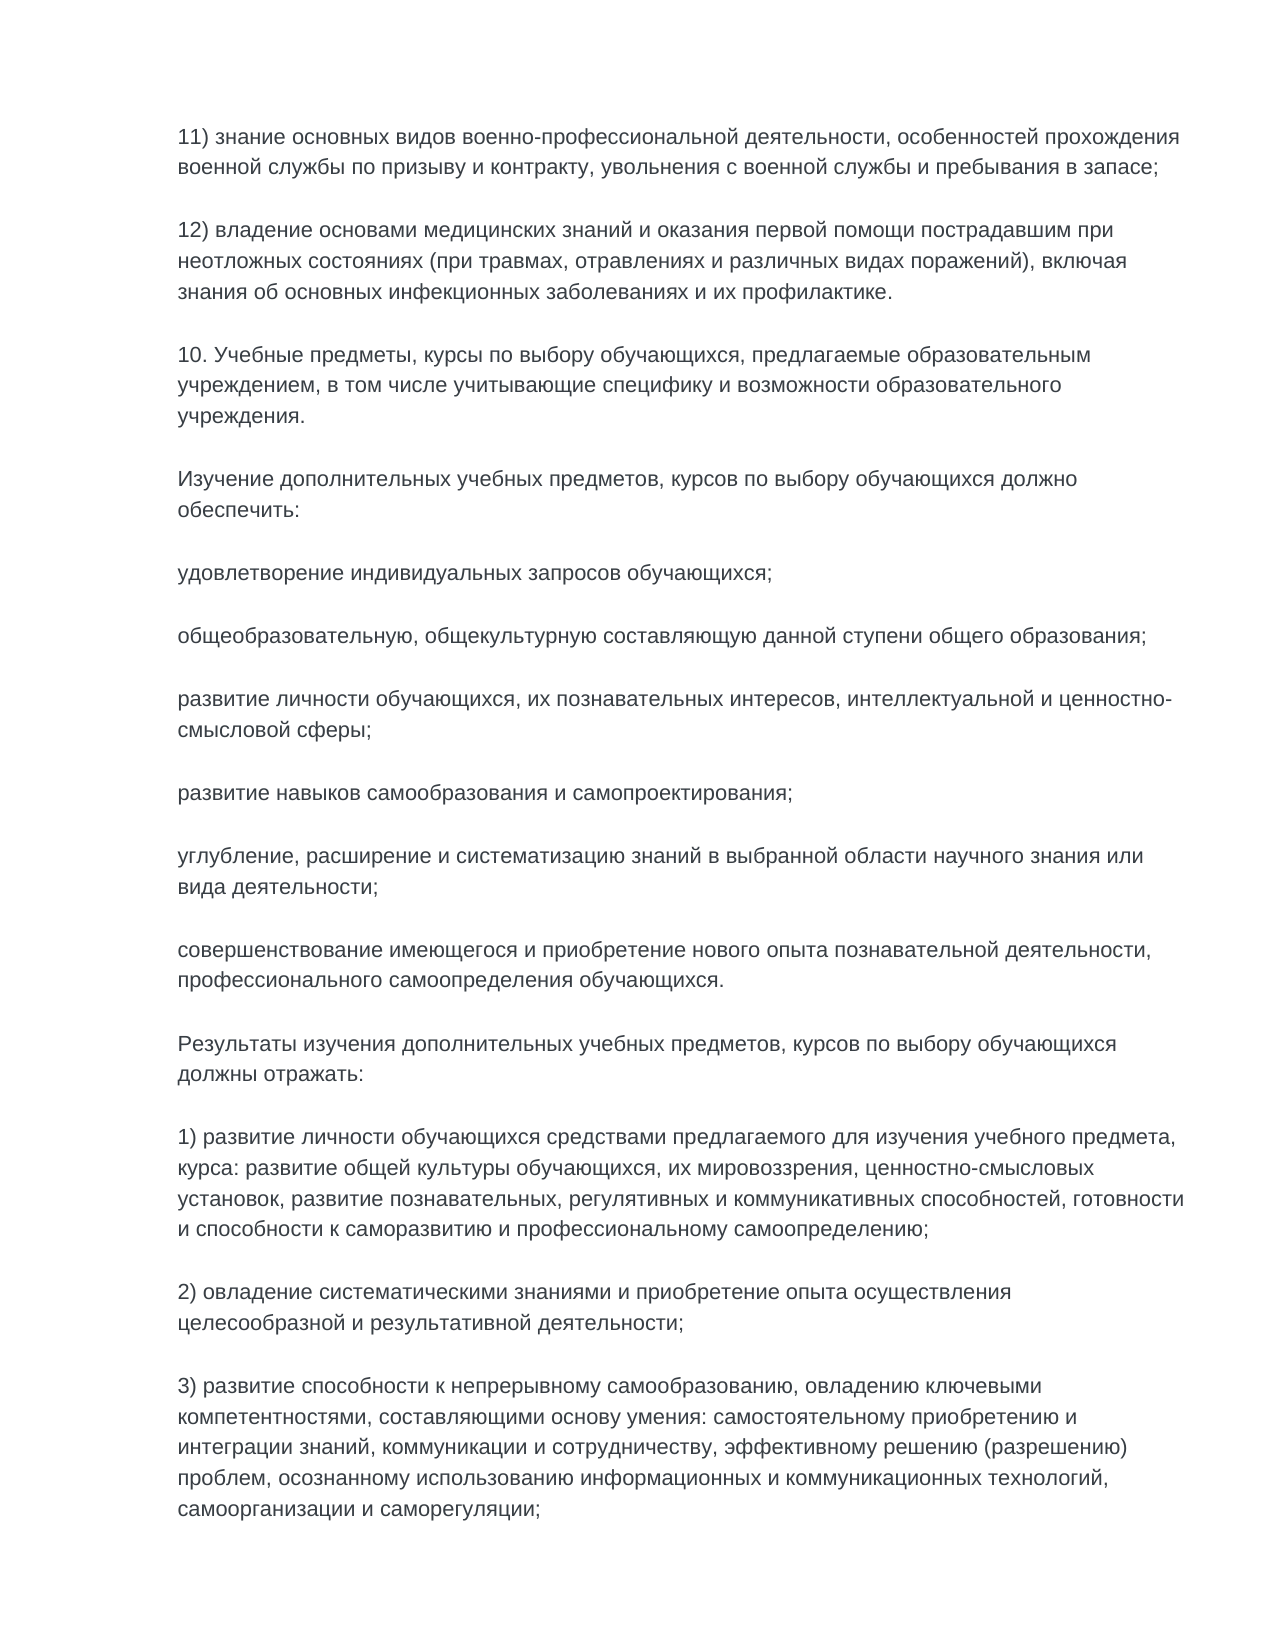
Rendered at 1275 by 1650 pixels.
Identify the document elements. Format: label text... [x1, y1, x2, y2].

text Результаты изучения дополнительных учебных предметов, курсов по выбору обучающихся должны отражать: [177, 1025, 1186, 1086]
text общеобразовательную, общекультурную составляющую данной ступени общего образования; [177, 617, 1186, 648]
text развитие навыков самообразования и самопроектирования; [177, 774, 1186, 805]
text 12) владение основами медицинских знаний и оказания первой помощи пострадавшим при неотложных состояниях (при травмах, отравлениях и различных видах поражений), включая знания об основных инфекционных заболеваниях и их профилактике. [177, 212, 1186, 304]
text 1) развитие личности обучающихся средствами предлагаемого для изучения учебного предмета, курса: развитие общей культуры обучающихся, их мировоззрения, ценностно-смысловых установок, развитие познавательных, регулятивных и коммуникативных способностей, готовности и способности к саморазвитию и профессиональному самоопределению; [177, 1119, 1186, 1241]
text углубление, расширение и систематизацию знаний в выбранной области научного знания или вида деятельности; [177, 837, 1186, 899]
text 11) знание основных видов военно-профессиональной деятельности, особенностей прохождения военной службы по призыву и контракту, увольнения с военной службы и пребывания в запасе; [177, 118, 1186, 179]
text совершенствование имеющегося и приобретение нового опыта познавательной деятельности, профессионального самоопределения обучающихся. [177, 931, 1186, 992]
text 3) развитие способности к непрерывному самообразованию, овладению ключевыми компетентностями, составляющими основу умения: самостоятельному приобретению и интеграции знаний, коммуникации и сотрудничеству, эффективному решению (разрешению) проблем, осознанному использованию информационных и коммуникационных технологий, самоорганизации и саморегуляции; [177, 1367, 1186, 1521]
text 2) овладение систематическими знаниями и приобретение опыта осуществления целесообразной и результативной деятельности; [177, 1274, 1186, 1335]
text Изучение дополнительных учебных предметов, курсов по выбору обучающихся должно обеспечить: [177, 461, 1186, 522]
text удовлетворение индивидуальных запросов обучающихся; [177, 554, 1186, 585]
text развитие личности обучающихся, их познавательных интересов, интеллектуальной и ценностно-смысловой сферы; [177, 681, 1186, 742]
text 10. Учебные предметы, курсы по выбору обучающихся, предлагаемые образовательным учреждением, в том числе учитывающие специфику и возможности образовательного учреждения. [177, 336, 1186, 428]
